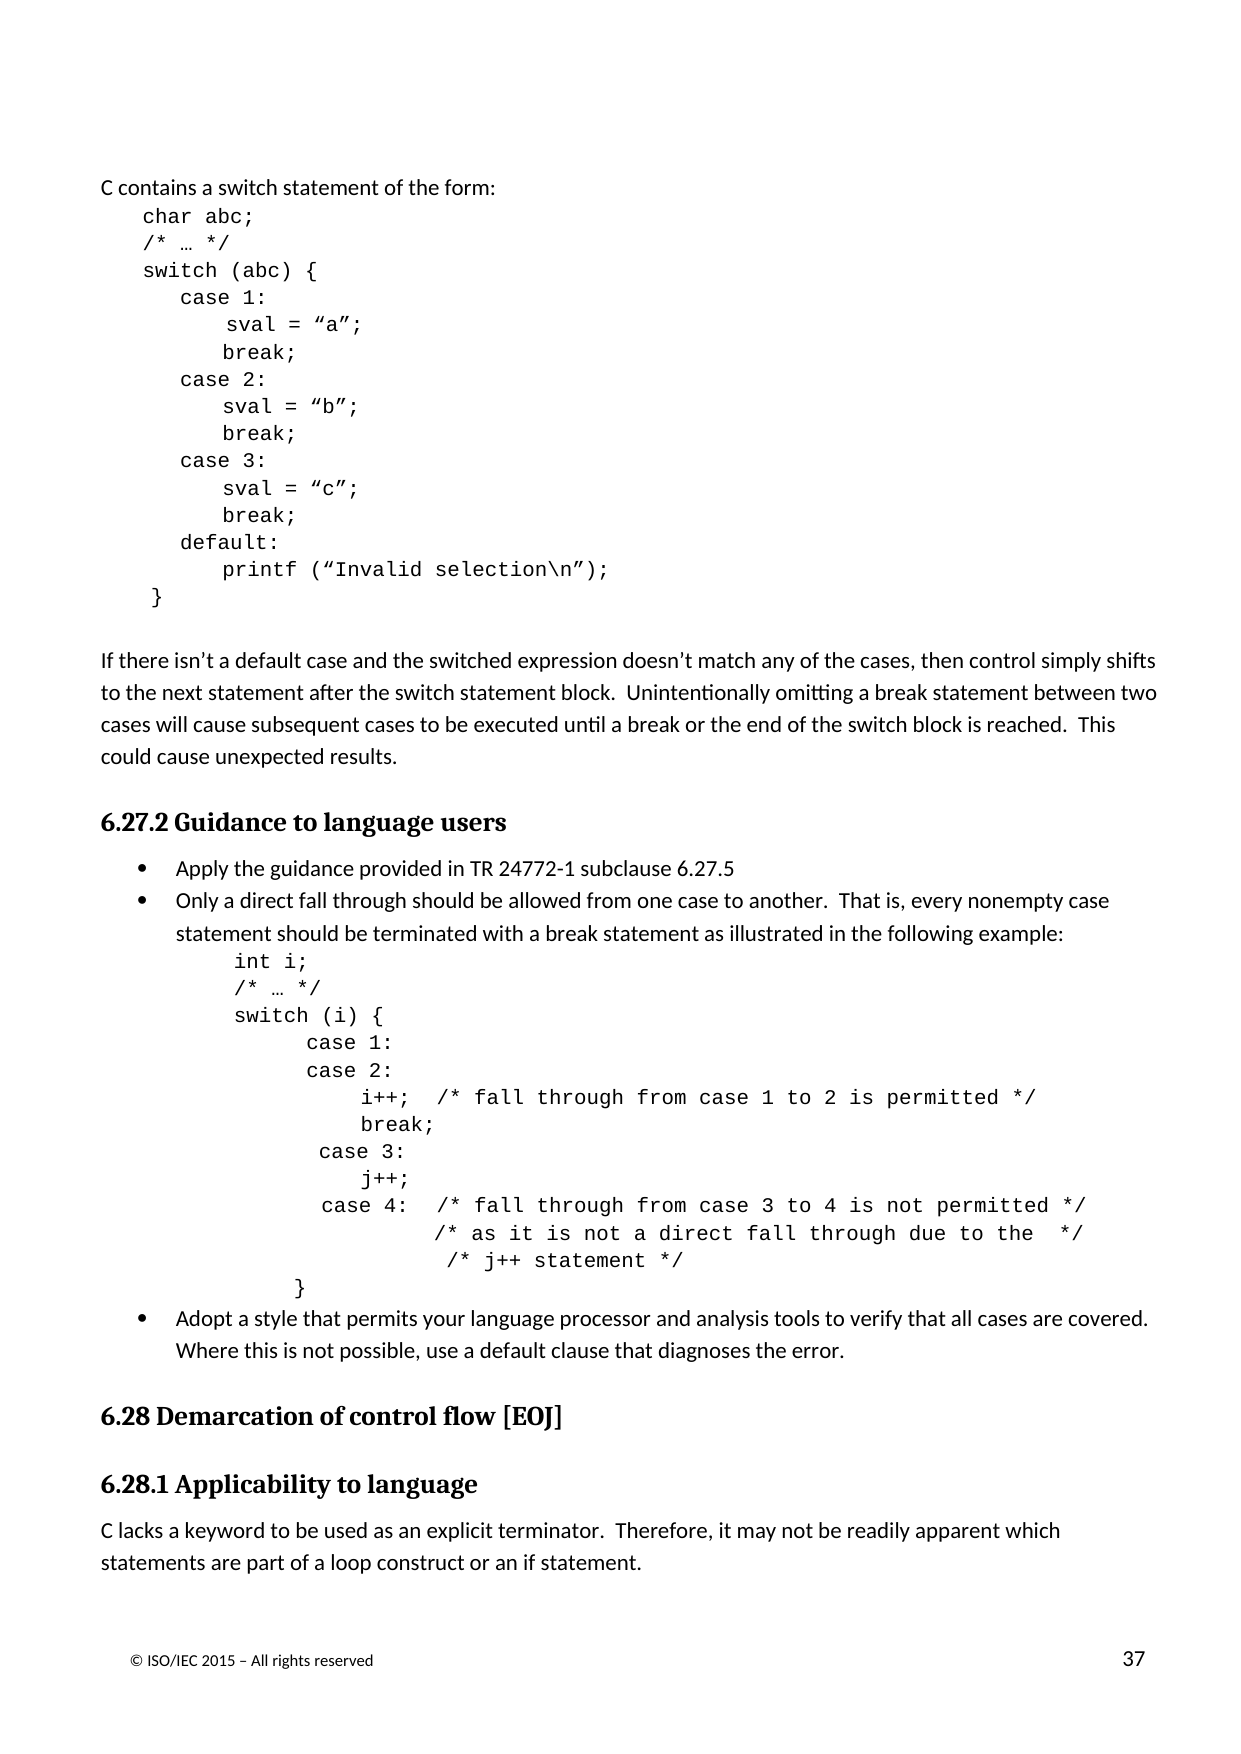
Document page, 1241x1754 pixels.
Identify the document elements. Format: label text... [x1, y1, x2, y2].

text break; [233, 1114, 1164, 1138]
text switch (i) { [233, 1005, 1164, 1029]
text case 1: [101, 287, 1164, 311]
text case 4: /* fall through from case 3 to 4 is not permitted */ [233, 1196, 1164, 1219]
text sval = “b”; [101, 396, 1164, 420]
text int i; [233, 951, 1164, 974]
list Apply the guidance provided in TR 24772-1 subclause 6.27.5 [138, 854, 1164, 882]
text sval = “a”; [101, 314, 1164, 338]
text /* j++ statement */ [233, 1250, 1164, 1273]
text break; [101, 423, 1164, 447]
text switch (abc) { [101, 260, 1164, 284]
text C contains a switch statement of the form: [101, 173, 1164, 202]
subtitle 6.28 Demarcation of control flow [EOJ] [101, 1401, 1164, 1432]
text case 1: [233, 1032, 1164, 1056]
text j++; [233, 1168, 1164, 1192]
text case 3: [101, 450, 1164, 474]
text /* … */ [233, 978, 1164, 1002]
text /* as it is not a direct fall through due to the */ [233, 1223, 1164, 1246]
text If there isn’t a default case and the switched expression doesn’t match any of the cases, then control simply shifts to the next statement after the switch statement block. Unintentionally omitting a break statement between two cases will cause subsequent cases to be executed until a break or the end of the switch block is reached. This could cause unexpected results. [101, 646, 1164, 770]
list Only a direct fall through should be allowed from one case to another. That is, every nonempty case statement should be terminated with a break statement as illustrated in the following example: [138, 886, 1164, 947]
text case 2: [233, 1059, 1164, 1083]
text } [233, 1277, 1164, 1301]
text case 3: [233, 1141, 1164, 1165]
text break; [101, 505, 1164, 528]
text printf (“Invalid selection\n”); [101, 559, 1164, 583]
text /* … */ [101, 233, 1164, 257]
text i++; /* fall through from case 1 to 2 is permitted */ [233, 1087, 1164, 1110]
text default: [101, 532, 1164, 556]
text char abc; [101, 206, 1164, 229]
text sval = “c”; [101, 478, 1164, 501]
subtitle 6.28.1 Applicability to language [101, 1469, 1164, 1500]
text break; [101, 342, 1164, 365]
text C lacks a keyword to be used as an explicit terminator. Therefore, it may not be readily apparent which statements are part of a loop construct or an if statement. [101, 1516, 1164, 1577]
text } [101, 586, 1164, 610]
list Adopt a style that permits your language processor and analysis tools to verify that all cases are covered. Where this is not possible, use a default clause that diagnoses the error. [138, 1304, 1164, 1364]
subtitle 6.27.2 Guidance to language users [101, 807, 1164, 838]
text case 2: [101, 369, 1164, 392]
